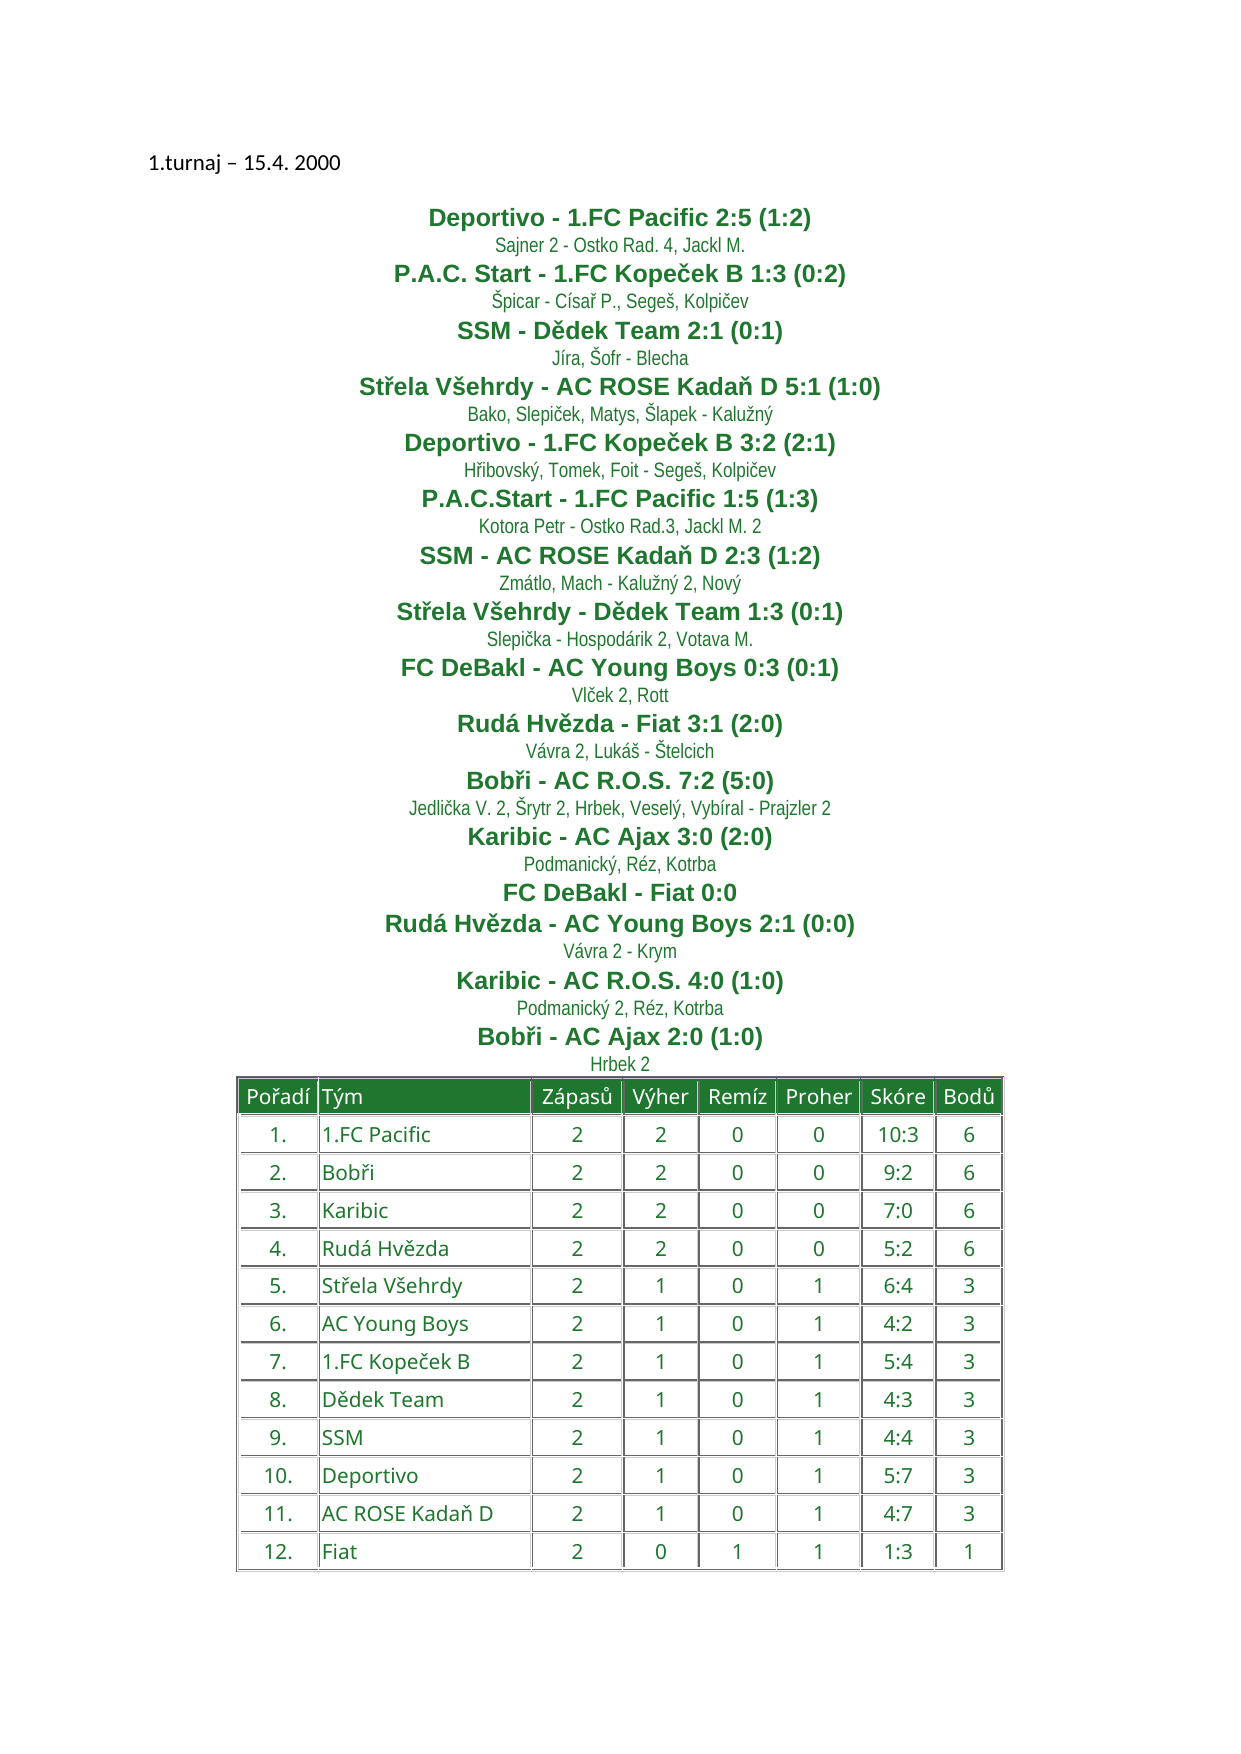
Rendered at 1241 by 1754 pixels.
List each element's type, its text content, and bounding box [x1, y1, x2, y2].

table_cell 10. [237, 1455, 318, 1493]
table_cell 1:3 [861, 1531, 935, 1568]
table_cell 4. [239, 1227, 317, 1265]
table_cell 1. [239, 1114, 317, 1151]
table_cell 4:3 [863, 1382, 933, 1417]
table_cell Jedlička V. 2, Šrytr 2, Hrbek, Veselý, Vybíral - Prajzler 2 [237, 794, 1003, 819]
table_cell 4:2 [863, 1307, 933, 1341]
table_cell Střela Všehrdy - Dědek Team 1:3 (0:1) [237, 594, 1003, 626]
table_cell 5. [239, 1265, 317, 1303]
table_cell 1 [778, 1307, 859, 1341]
table_cell Deportivo - 1.FC Kopeček B 3:2 (2:1) [237, 426, 1003, 457]
table_header Tým [319, 1079, 532, 1113]
table_cell 1 [625, 1307, 697, 1341]
table_cell 8. [239, 1379, 317, 1417]
table_cell 0 [623, 1534, 698, 1568]
table_cell Bobři [320, 1155, 530, 1189]
table_cell 0 [778, 1117, 859, 1151]
table_header Bodů [935, 1079, 1001, 1113]
table_cell 0 [700, 1344, 775, 1379]
table_cell AC Young Boys [320, 1307, 530, 1341]
table_cell Střela Všehrdy - AC ROSE Kadaň D 5:1 (1:0) [237, 369, 1003, 401]
table_cell 1 [778, 1269, 859, 1303]
table_header Zápasů [532, 1077, 623, 1113]
table_cell Hrbek 2 [237, 1051, 1003, 1076]
table_cell Fiat [319, 1534, 532, 1568]
table_cell 0 [700, 1117, 775, 1151]
table_cell 11. [237, 1493, 318, 1531]
table_cell 3 [937, 1379, 1001, 1417]
table_cell 1 [625, 1269, 697, 1303]
table_cell 9:2 [863, 1155, 933, 1189]
table_header Proher [777, 1077, 861, 1113]
table_cell 0 [700, 1307, 775, 1341]
table_cell 2 [533, 1382, 621, 1417]
table_cell 0 [700, 1496, 775, 1531]
table_header Remíz [698, 1079, 777, 1113]
text 1.turnaj – 15.4. 2000 [148, 148, 1093, 176]
table_cell 1 [778, 1344, 859, 1379]
table_cell 2 [533, 1155, 621, 1189]
table_cell 3. [239, 1189, 317, 1227]
table_cell 5:4 [863, 1344, 933, 1379]
table_cell 0 [778, 1193, 859, 1227]
table_cell 1 [778, 1382, 859, 1417]
table_cell 4:4 [863, 1420, 933, 1455]
table_cell 3 [935, 1493, 1003, 1531]
table_cell Karibic - AC R.O.S. 4:0 (1:0) [237, 963, 1003, 994]
table_cell 6 [937, 1189, 1002, 1227]
table_cell 3 [937, 1303, 1002, 1341]
table_cell Kotora Petr - Ostko Rad.3, Jackl M. 2 [237, 513, 1003, 538]
table_cell Karibic - AC Ajax 3:0 (2:0) [237, 819, 1003, 851]
table_cell 7:0 [863, 1193, 933, 1227]
table_cell Vlček 2, Rott [237, 682, 1003, 707]
table_cell 1 [935, 1531, 1003, 1568]
table_cell Vávra 2, Lukáš - Štelcich [237, 738, 1003, 763]
table_cell Rudá Hvězda - AC Young Boys 2:1 (0:0) [237, 907, 1003, 938]
table_cell 1 [778, 1420, 859, 1455]
table_cell 5:2 [863, 1231, 933, 1265]
table_cell 2 [533, 1269, 621, 1303]
table_cell 0 [700, 1458, 775, 1493]
table_cell Podmanický, Réz, Kotrba [237, 851, 1003, 876]
table_cell 2 [533, 1231, 621, 1265]
table_cell Slepička - Hospodárik 2, Votava M. [237, 626, 1003, 651]
table_cell P.A.C. Start - 1.FC Kopeček B 1:3 (0:2) [237, 257, 1003, 288]
table_cell FC DeBakl - AC Young Boys 0:3 (0:1) [237, 651, 1003, 682]
table_cell 3 [935, 1455, 1003, 1493]
table_cell 2 [533, 1193, 621, 1227]
table_cell 1 [625, 1496, 697, 1531]
table_cell SSM [320, 1420, 530, 1455]
table_cell 2 [533, 1496, 621, 1531]
table_cell 6 [937, 1114, 1002, 1151]
table_cell 1.FC Pacific [320, 1117, 530, 1151]
table_header Skóre [861, 1077, 935, 1113]
table_cell FC DeBakl - Fiat 0:0 [237, 876, 1003, 907]
table_cell 1.FC Kopeček B [320, 1344, 530, 1379]
table_cell Střela Všehrdy [320, 1269, 530, 1303]
table_cell 7. [239, 1341, 317, 1379]
table_cell 0 [700, 1420, 775, 1455]
table_header Výher [623, 1079, 698, 1113]
table_cell 6. [239, 1303, 317, 1341]
table_cell Sajner 2 - Ostko Rad. 4, Jackl M. [237, 232, 1003, 257]
table_cell Rudá Hvězda - Fiat 3:1 (2:0) [237, 707, 1003, 738]
table_cell 2 [625, 1117, 697, 1151]
table_cell 1 [778, 1458, 859, 1493]
table_cell Hřibovský, Tomek, Foit - Segeš, Kolpičev [237, 457, 1003, 482]
table_cell 0 [700, 1155, 775, 1189]
table_cell 3 [937, 1265, 1002, 1303]
table_cell 3 [935, 1417, 1003, 1455]
table_cell 6 [937, 1227, 1002, 1265]
table_cell 0 [700, 1269, 775, 1303]
table_cell 1 [625, 1420, 697, 1455]
table_cell Deportivo [320, 1458, 530, 1493]
table_header Deportivo - 1.FC Pacific 2:5 (1:2) [237, 201, 1003, 232]
table_cell 5:7 [863, 1458, 933, 1493]
table_cell 0 [778, 1231, 859, 1265]
table_cell 1 [625, 1382, 697, 1417]
table_cell Podmanický 2, Réz, Kotrba [237, 994, 1003, 1019]
table_cell Rudá Hvězda [320, 1231, 530, 1265]
table_cell SSM - AC ROSE Kadaň D 2:3 (1:2) [237, 538, 1003, 569]
table_cell AC ROSE Kadaň D [320, 1496, 530, 1531]
table_cell Jíra, Šofr - Blecha [237, 344, 1003, 369]
table_cell Zmátlo, Mach - Kalužný 2, Nový [237, 569, 1003, 594]
table_cell 2 [532, 1531, 623, 1568]
table_cell P.A.C.Start - 1.FC Pacific 1:5 (1:3) [237, 482, 1003, 513]
table_cell 2. [239, 1151, 317, 1189]
table_cell 2 [533, 1458, 621, 1493]
table_cell 1 [778, 1496, 859, 1531]
table_cell 2 [625, 1155, 697, 1189]
table_cell 12. [237, 1531, 318, 1568]
table_cell Bako, Slepiček, Matys, Šlapek - Kalužný [237, 401, 1003, 426]
table_cell Bobři - AC Ajax 2:0 (1:0) [237, 1019, 1003, 1051]
table_cell Vávra 2 - Krym [237, 938, 1003, 963]
table_cell 2 [625, 1231, 697, 1265]
table_cell 2 [625, 1193, 697, 1227]
table_cell 2 [533, 1117, 621, 1151]
table_cell 9. [237, 1417, 318, 1455]
table_cell 1 [625, 1458, 697, 1493]
table_cell 4:7 [863, 1496, 933, 1531]
table_cell 0 [778, 1155, 859, 1189]
table_cell 0 [700, 1382, 775, 1417]
table_cell 3 [937, 1341, 1001, 1379]
table_cell 6 [937, 1151, 1002, 1189]
table_cell 2 [533, 1420, 621, 1455]
table_cell SSM - Dědek Team 2:1 (0:1) [237, 313, 1003, 344]
table_cell Bobři - AC R.O.S. 7:2 (5:0) [237, 763, 1003, 794]
table_cell 2 [533, 1307, 621, 1341]
table_cell Špicar - Císař P., Segeš, Kolpičev [237, 288, 1003, 313]
table_cell 10:3 [863, 1117, 933, 1151]
table_cell Dědek Team [320, 1382, 530, 1417]
table_header Pořadí [239, 1079, 318, 1113]
table_cell 6:4 [863, 1269, 933, 1303]
table_cell 2 [533, 1344, 621, 1379]
table_cell 1 [698, 1534, 777, 1568]
table_cell 0 [700, 1231, 775, 1265]
table_cell 1 [625, 1344, 697, 1379]
table_cell 0 [700, 1193, 775, 1227]
table_cell 1 [777, 1531, 861, 1568]
table_cell Karibic [320, 1193, 530, 1227]
